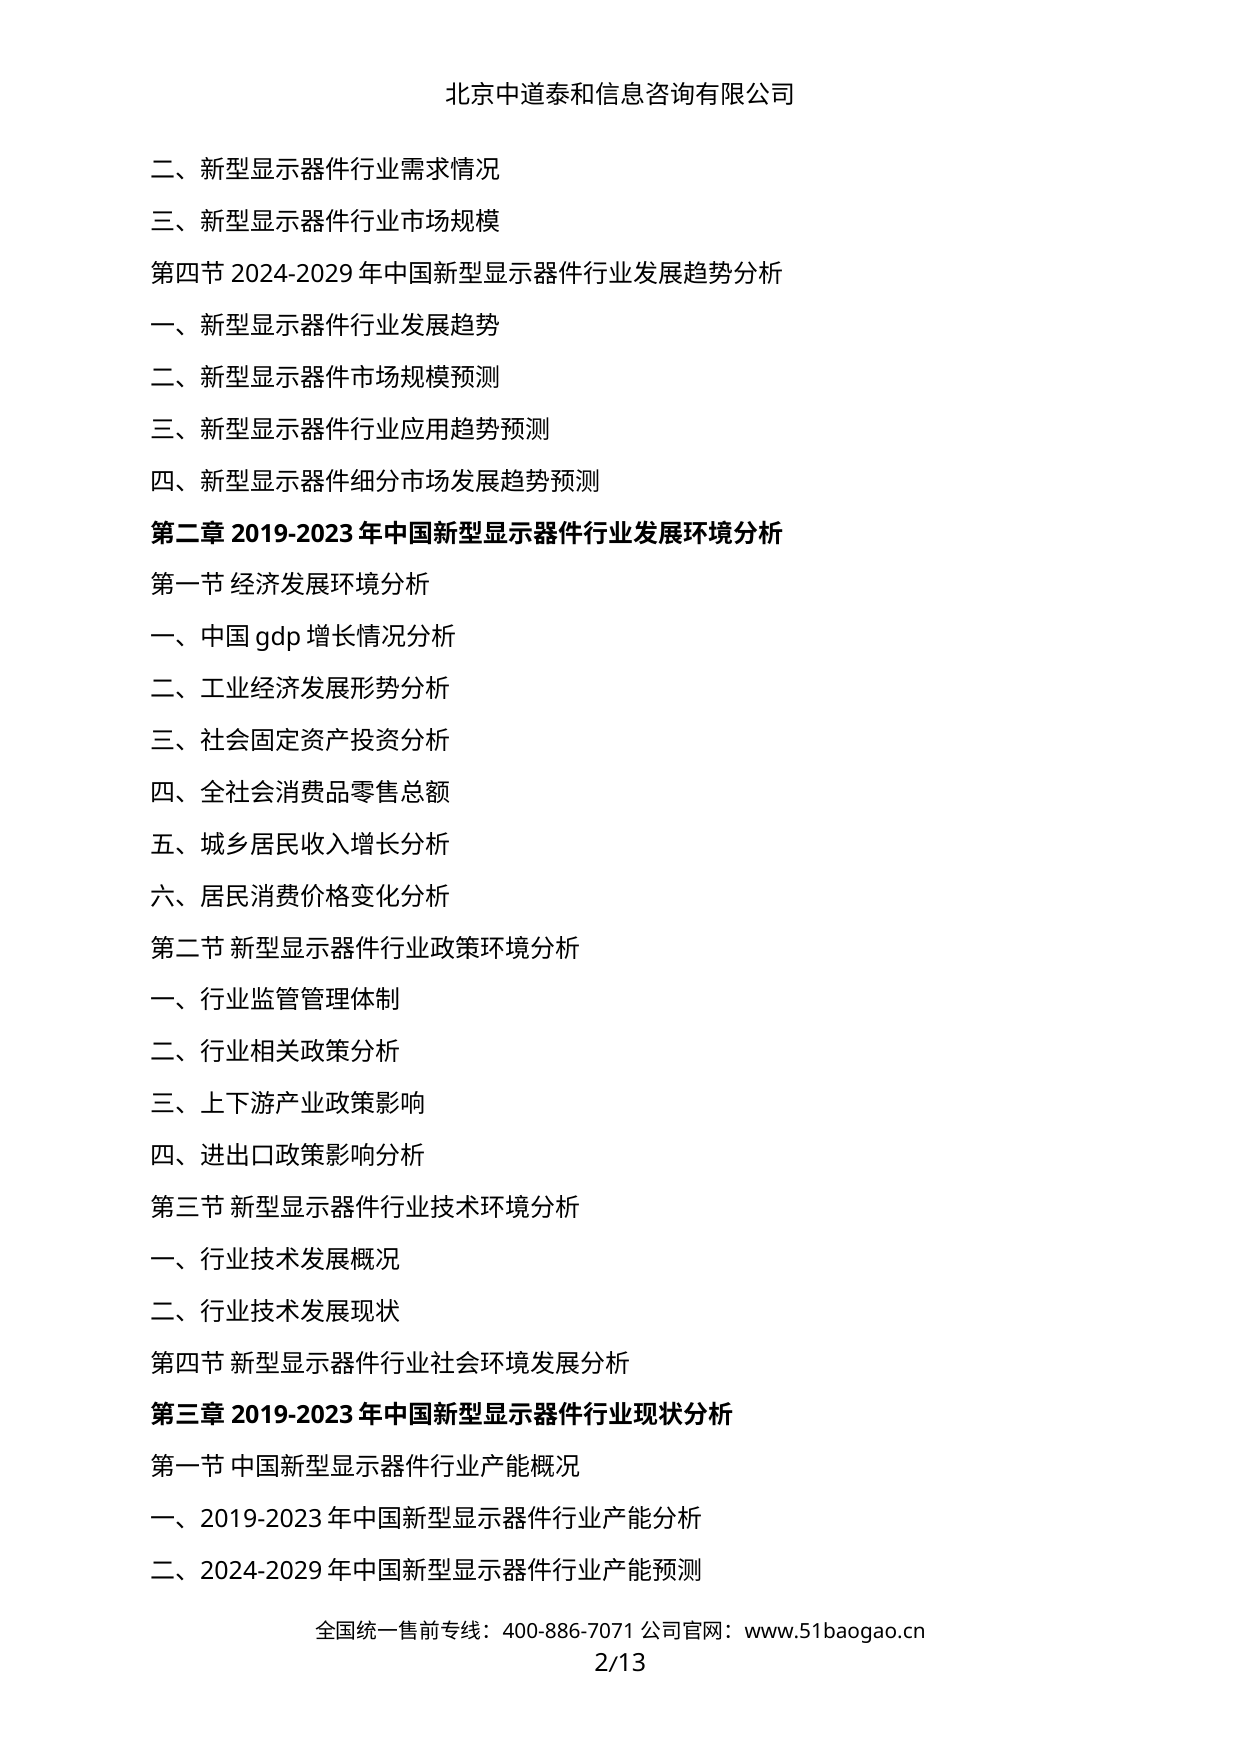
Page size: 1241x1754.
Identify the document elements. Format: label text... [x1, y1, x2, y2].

text 三、社会固定资产投资分析 [150, 721, 1090, 757]
text 三、新型显示器件行业应用趋势预测 [150, 409, 1090, 446]
text 四、进出口政策影响分析 [150, 1136, 1090, 1172]
text 六、居民消费价格变化分析 [150, 876, 1090, 912]
text 第三节 新型显示器件行业技术环境分析 [150, 1187, 1090, 1224]
text 三、上下游产业政策影响 [150, 1084, 1090, 1120]
text 五、城乡居民收入增长分析 [150, 824, 1090, 861]
text 二、行业相关政策分析 [150, 1032, 1090, 1068]
text 第一节 经济发展环境分析 [150, 565, 1090, 601]
text 第四节 新型显示器件行业社会环境发展分析 [150, 1343, 1090, 1379]
text 二、新型显示器件市场规模预测 [150, 357, 1090, 394]
text 一、中国gdp增长情况分析 [150, 617, 1090, 653]
text 一、行业监管管理体制 [150, 980, 1090, 1016]
text 四、新型显示器件细分市场发展趋势预测 [150, 461, 1090, 497]
text 第一节 中国新型显示器件行业产能概况 [150, 1447, 1090, 1483]
text 三、新型显示器件行业市场规模 [150, 202, 1090, 238]
text 二、行业技术发展现状 [150, 1291, 1090, 1327]
text 第四节 2024-2029年中国新型显示器件行业发展趋势分析 [150, 254, 1090, 290]
text 二、2024-2029年中国新型显示器件行业产能预测 [150, 1551, 1090, 1587]
text 一、2019-2023年中国新型显示器件行业产能分析 [150, 1499, 1090, 1535]
text 第二章 2019-2023年中国新型显示器件行业发展环境分析 [150, 513, 1090, 549]
text 第三章 2019-2023年中国新型显示器件行业现状分析 [150, 1395, 1090, 1431]
text 第二节 新型显示器件行业政策环境分析 [150, 928, 1090, 964]
text 二、新型显示器件行业需求情况 [150, 150, 1090, 186]
text 一、新型显示器件行业发展趋势 [150, 306, 1090, 342]
text 一、行业技术发展概况 [150, 1239, 1090, 1276]
text 四、全社会消费品零售总额 [150, 772, 1090, 809]
text 二、工业经济发展形势分析 [150, 669, 1090, 705]
